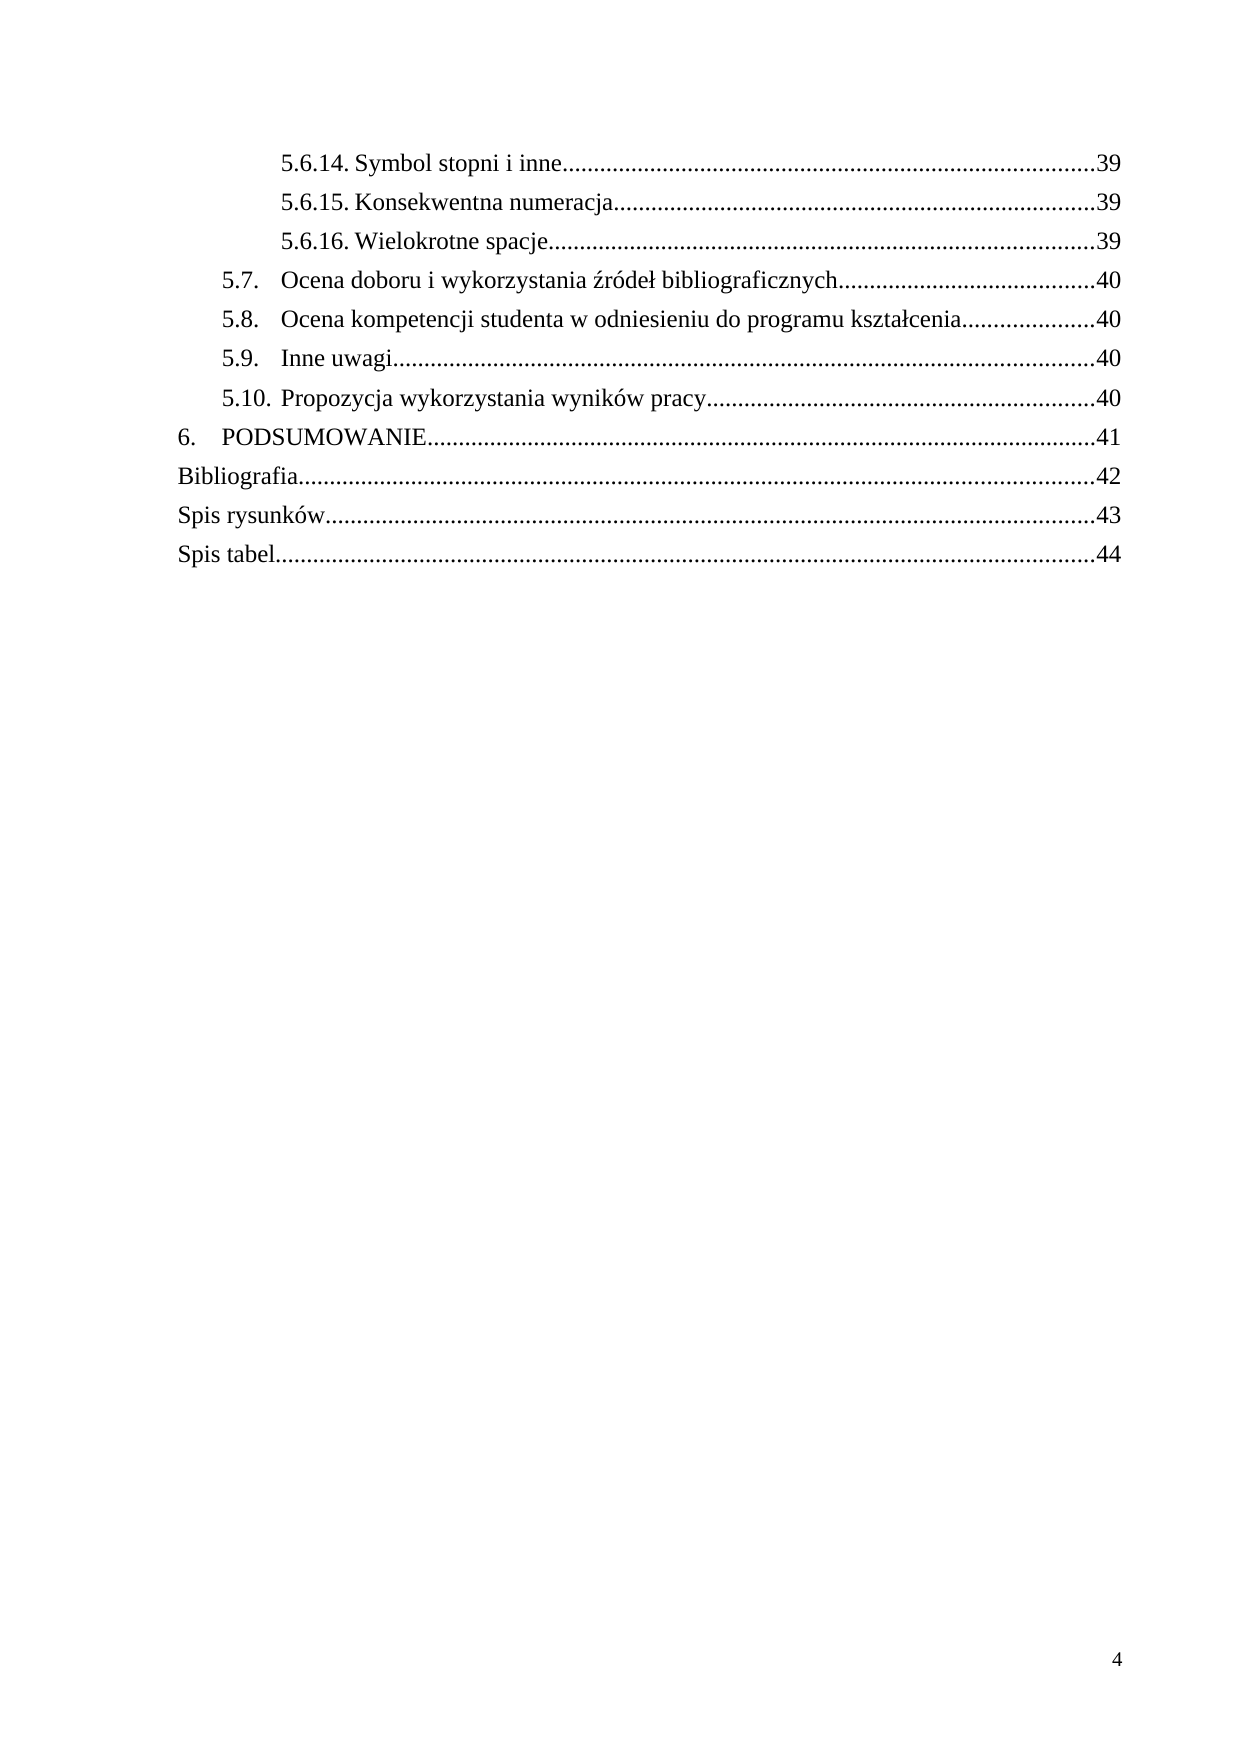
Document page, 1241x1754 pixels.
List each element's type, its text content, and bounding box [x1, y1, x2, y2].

text 5.8. Ocena kompetencji studenta w odniesieniu do programu kształcenia 40 [222, 304, 1122, 333]
text 5.10. Propozycja wykorzystania wyników pracy 40 [222, 383, 1122, 411]
text 5.7. Ocena doboru i wykorzystania źródeł bibliograficznych 40 [222, 265, 1122, 294]
text 5.9. Inne uwagi 40 [222, 343, 1122, 372]
text 6. Podsumowanie 41 [177, 422, 1122, 451]
text Spis rysunków 43 [177, 500, 1122, 529]
text 5.6.15. Konsekwentna numeracja 39 [281, 187, 1122, 216]
text Bibliografia 42 [177, 461, 1122, 490]
text 5.6.14. Symbol stopni i inne 39 [281, 148, 1122, 176]
text Spis tabel 44 [177, 539, 1122, 568]
text 5.6.16. Wielokrotne spacje 39 [281, 226, 1122, 255]
